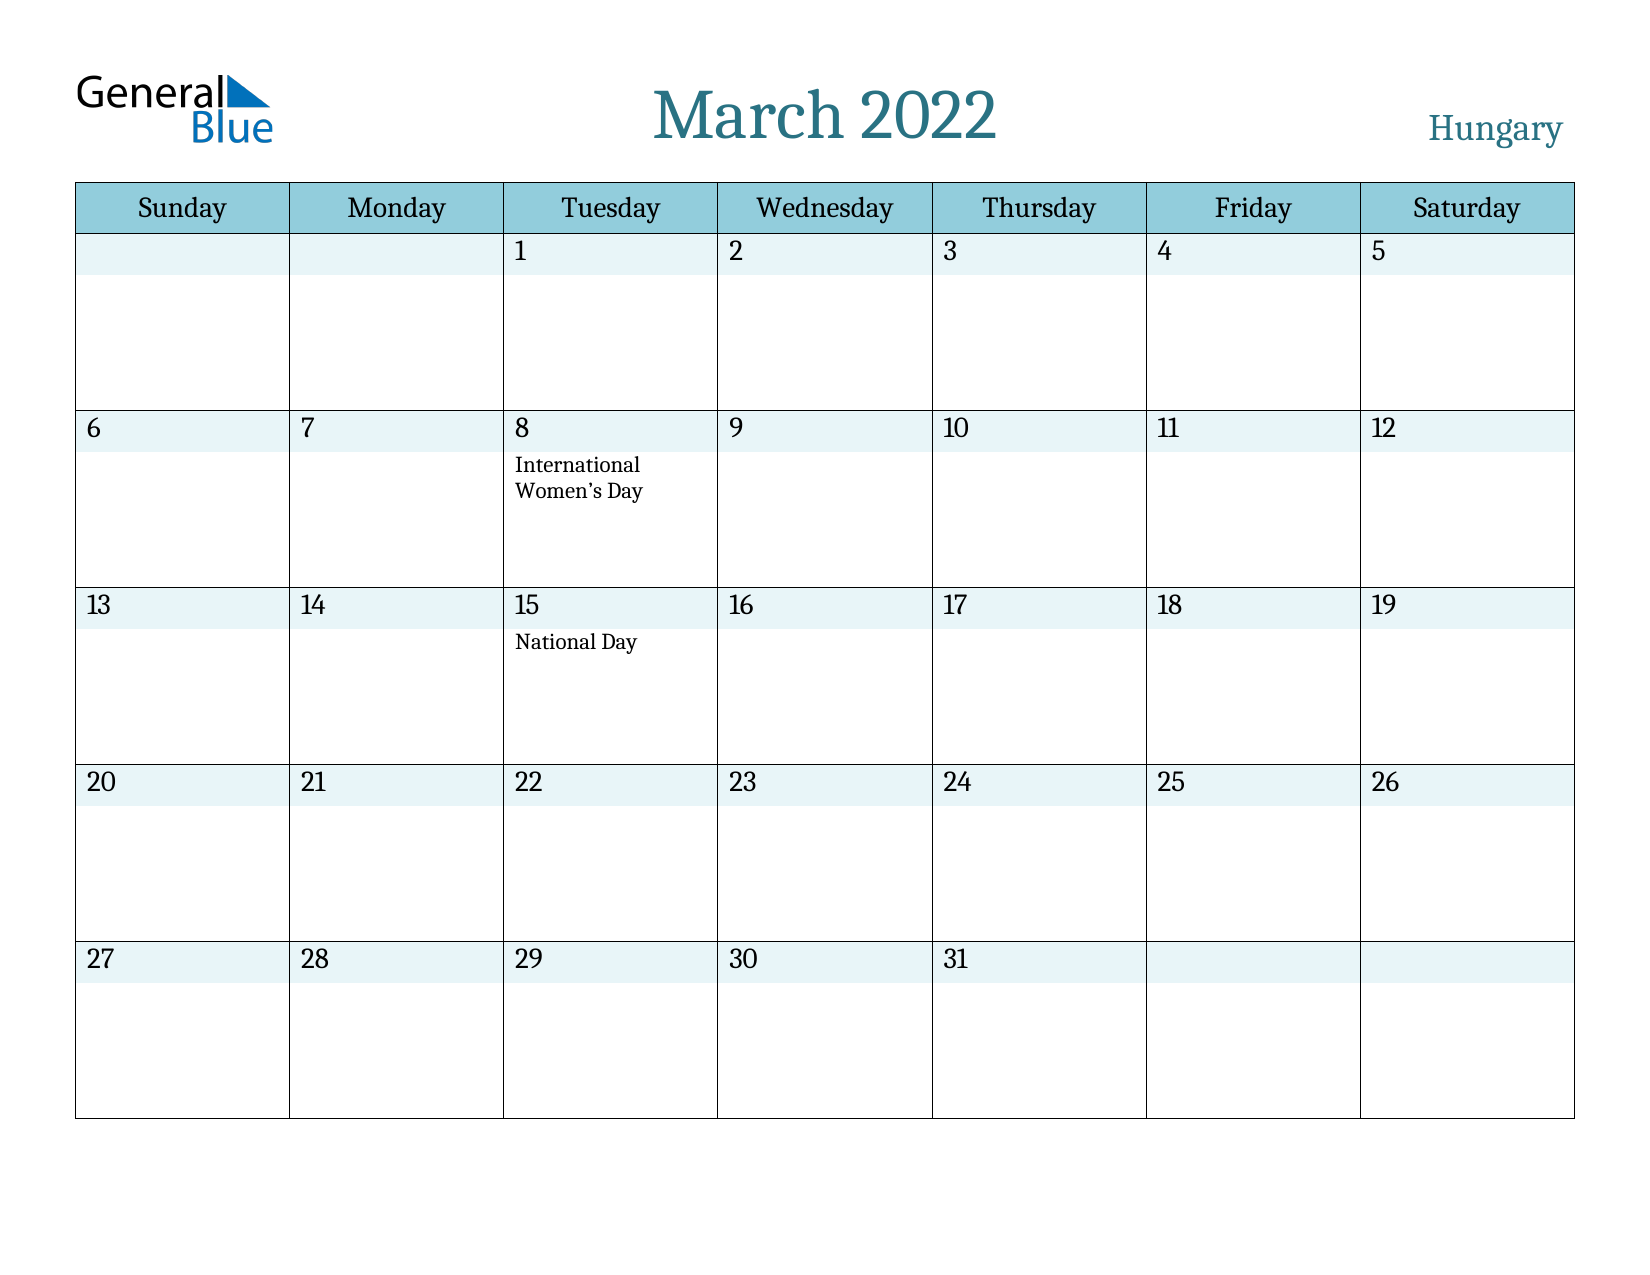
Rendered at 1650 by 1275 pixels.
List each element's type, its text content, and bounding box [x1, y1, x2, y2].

table_cell [718, 806, 932, 941]
table_cell [1147, 275, 1360, 410]
table_cell 18 [1147, 588, 1360, 629]
table_cell 11 [1147, 411, 1360, 452]
table_cell 29 [504, 942, 717, 983]
table_cell [1147, 806, 1360, 941]
table_cell 31 [933, 942, 1146, 983]
picture [77, 75, 273, 143]
table_cell 3 [933, 234, 1146, 275]
table_cell [76, 806, 289, 941]
table_cell Saturday [1361, 183, 1574, 233]
table_cell Tuesday [504, 183, 717, 233]
table_cell [718, 452, 932, 587]
table_cell 20 [76, 765, 289, 806]
table_cell [1361, 983, 1574, 1118]
table_cell 24 [933, 765, 1146, 806]
table_cell 16 [718, 588, 932, 629]
table_cell [933, 806, 1146, 941]
table_cell 1 [504, 234, 717, 275]
table_cell [1361, 275, 1574, 410]
table_cell 2 [718, 234, 932, 275]
table_cell [290, 806, 503, 941]
table_cell [718, 275, 932, 410]
table_cell 10 [933, 411, 1146, 452]
table_cell [1147, 942, 1360, 983]
table_cell [933, 452, 1146, 587]
table_cell 6 [76, 411, 289, 452]
table_cell [290, 629, 503, 764]
table_cell [290, 275, 503, 410]
table_cell [1361, 629, 1574, 764]
table_cell Wednesday [718, 183, 932, 233]
table_cell Sunday [76, 183, 289, 233]
table_cell 19 [1361, 588, 1574, 629]
table_cell 23 [718, 765, 932, 806]
table_cell [718, 629, 932, 764]
table_cell [504, 983, 717, 1118]
table_cell [718, 983, 932, 1118]
table_cell Friday [1147, 183, 1360, 233]
table_cell 22 [504, 765, 717, 806]
table_cell [1361, 452, 1574, 587]
table_cell [1361, 942, 1574, 983]
table_cell 13 [76, 588, 289, 629]
table_cell [504, 806, 717, 941]
table_cell [76, 983, 289, 1118]
table_cell Thursday [933, 183, 1146, 233]
table_cell [76, 629, 289, 764]
table_cell [76, 452, 289, 587]
table_cell [290, 452, 503, 587]
table_cell 27 [76, 942, 289, 983]
table_cell [933, 275, 1146, 410]
table_header Hungary [1146, 75, 1574, 182]
table_cell 30 [718, 942, 932, 983]
table_cell [290, 234, 503, 275]
table_header March 2022 [504, 75, 1146, 182]
table_cell 4 [1147, 234, 1360, 275]
table_cell 9 [718, 411, 932, 452]
table_cell [933, 629, 1146, 764]
table_cell International Women’s Day [504, 452, 717, 587]
table_cell 14 [290, 588, 503, 629]
table_cell [933, 983, 1146, 1118]
table_cell [1147, 452, 1360, 587]
table_cell National Day [504, 629, 717, 764]
table_cell 15 [504, 588, 717, 629]
table_cell 25 [1147, 765, 1360, 806]
table_cell [76, 234, 289, 275]
table_cell [76, 275, 289, 410]
table_cell 17 [933, 588, 1146, 629]
table_cell 5 [1361, 234, 1574, 275]
table_cell [504, 275, 717, 410]
table_cell 21 [290, 765, 503, 806]
table_cell 7 [290, 411, 503, 452]
table_cell Monday [290, 183, 503, 233]
table_cell 12 [1361, 411, 1574, 452]
table_cell [1361, 806, 1574, 941]
table_cell [290, 983, 503, 1118]
table_header [76, 75, 503, 182]
table_cell [1147, 983, 1360, 1118]
table_cell [1147, 629, 1360, 764]
table_cell 8 [504, 411, 717, 452]
table_cell 28 [290, 942, 503, 983]
table_cell 26 [1361, 765, 1574, 806]
